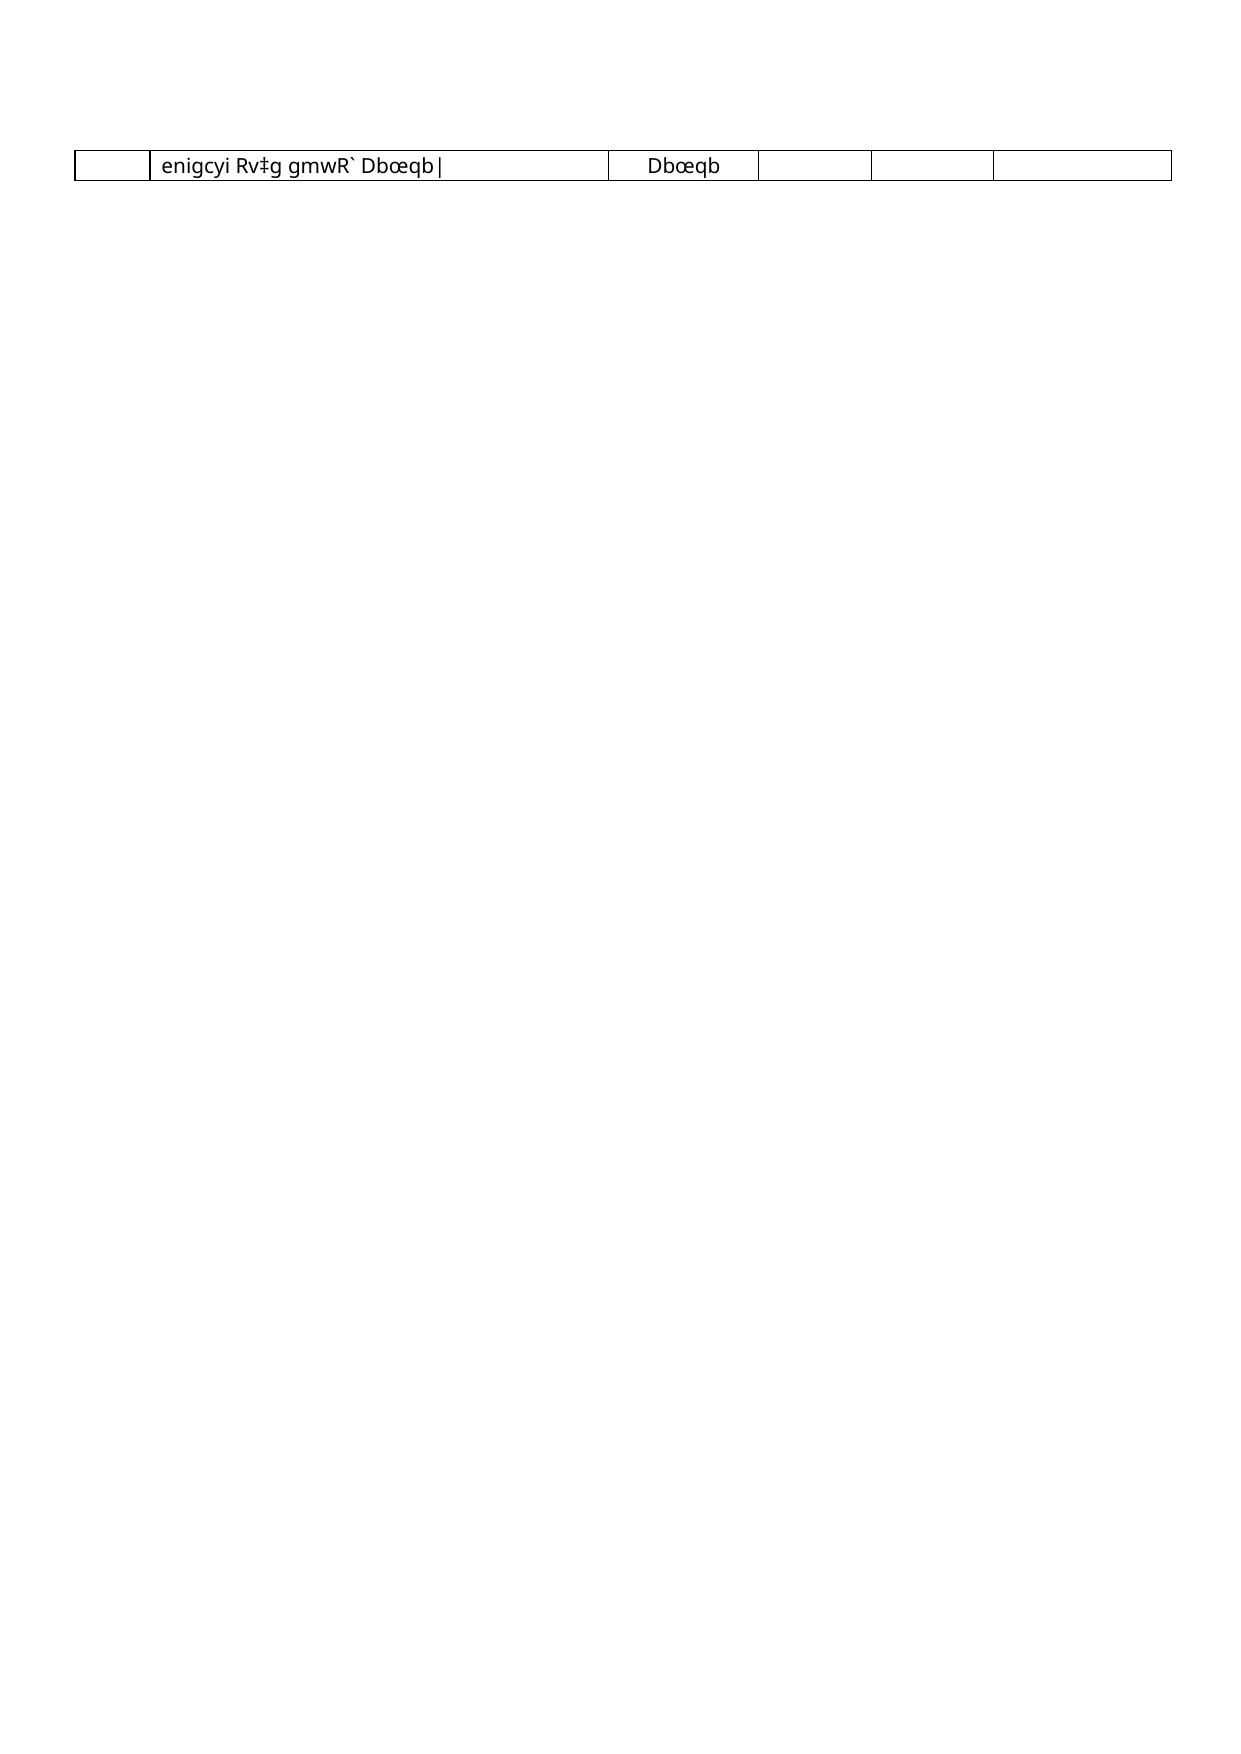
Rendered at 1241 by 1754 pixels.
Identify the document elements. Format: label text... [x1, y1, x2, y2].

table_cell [151, 151, 608, 179]
table_cell ‡UÛvi [872, 151, 993, 179]
table_cell 2.50 jÿ [759, 151, 871, 179]
table_cell Rv‡g gmwR` Dbœqb [609, 151, 758, 179]
table_cell 230 [76, 151, 149, 179]
